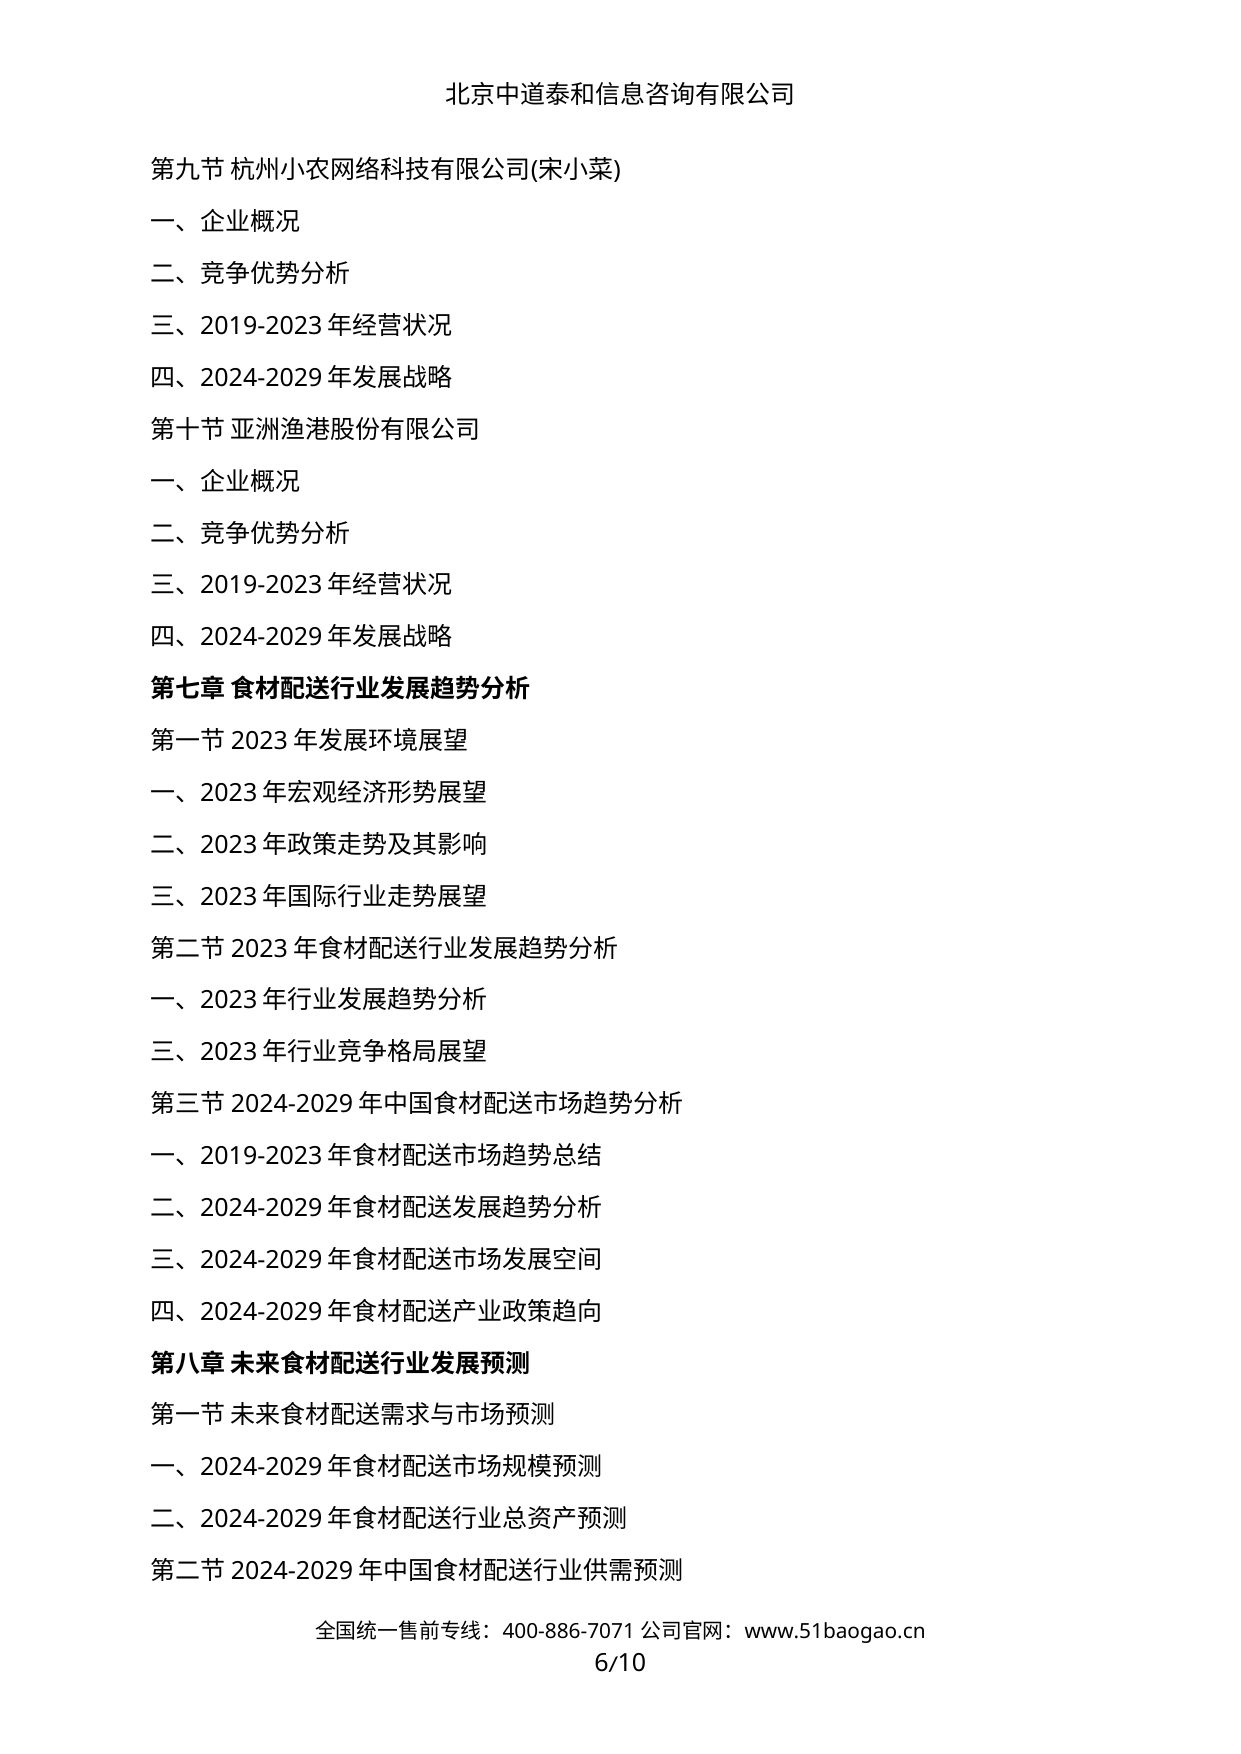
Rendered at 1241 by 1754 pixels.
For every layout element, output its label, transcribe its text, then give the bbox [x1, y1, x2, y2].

text 一、2023年行业发展趋势分析 [150, 980, 1090, 1016]
text 三、2019-2023年经营状况 [150, 306, 1090, 342]
text 三、2024-2029年食材配送市场发展空间 [150, 1239, 1090, 1276]
text 一、企业概况 [150, 461, 1090, 497]
text 一、2023年宏观经济形势展望 [150, 772, 1090, 809]
text 一、企业概况 [150, 202, 1090, 238]
text 二、2024-2029年食材配送发展趋势分析 [150, 1187, 1090, 1224]
text 第二节 2024-2029年中国食材配送行业供需预测 [150, 1551, 1090, 1587]
text 第一节 2023年发展环境展望 [150, 721, 1090, 757]
text 二、2023年政策走势及其影响 [150, 824, 1090, 861]
text 二、竞争优势分析 [150, 513, 1090, 549]
text 三、2023年行业竞争格局展望 [150, 1032, 1090, 1068]
text 四、2024-2029年发展战略 [150, 357, 1090, 394]
text 一、2024-2029年食材配送市场规模预测 [150, 1447, 1090, 1483]
text 第十节 亚洲渔港股份有限公司 [150, 409, 1090, 446]
text 四、2024-2029年发展战略 [150, 617, 1090, 653]
text 三、2019-2023年经营状况 [150, 565, 1090, 601]
text 一、2019-2023年食材配送市场趋势总结 [150, 1136, 1090, 1172]
text 第二节 2023年食材配送行业发展趋势分析 [150, 928, 1090, 964]
text 第三节 2024-2029年中国食材配送市场趋势分析 [150, 1084, 1090, 1120]
text 第七章 食材配送行业发展趋势分析 [150, 669, 1090, 705]
text 第九节 杭州小农网络科技有限公司(宋小菜) [150, 150, 1090, 186]
text 四、2024-2029年食材配送产业政策趋向 [150, 1291, 1090, 1327]
text 二、2024-2029年食材配送行业总资产预测 [150, 1499, 1090, 1535]
text 第八章 未来食材配送行业发展预测 [150, 1343, 1090, 1379]
text 二、竞争优势分析 [150, 254, 1090, 290]
text 三、2023年国际行业走势展望 [150, 876, 1090, 912]
text 第一节 未来食材配送需求与市场预测 [150, 1395, 1090, 1431]
